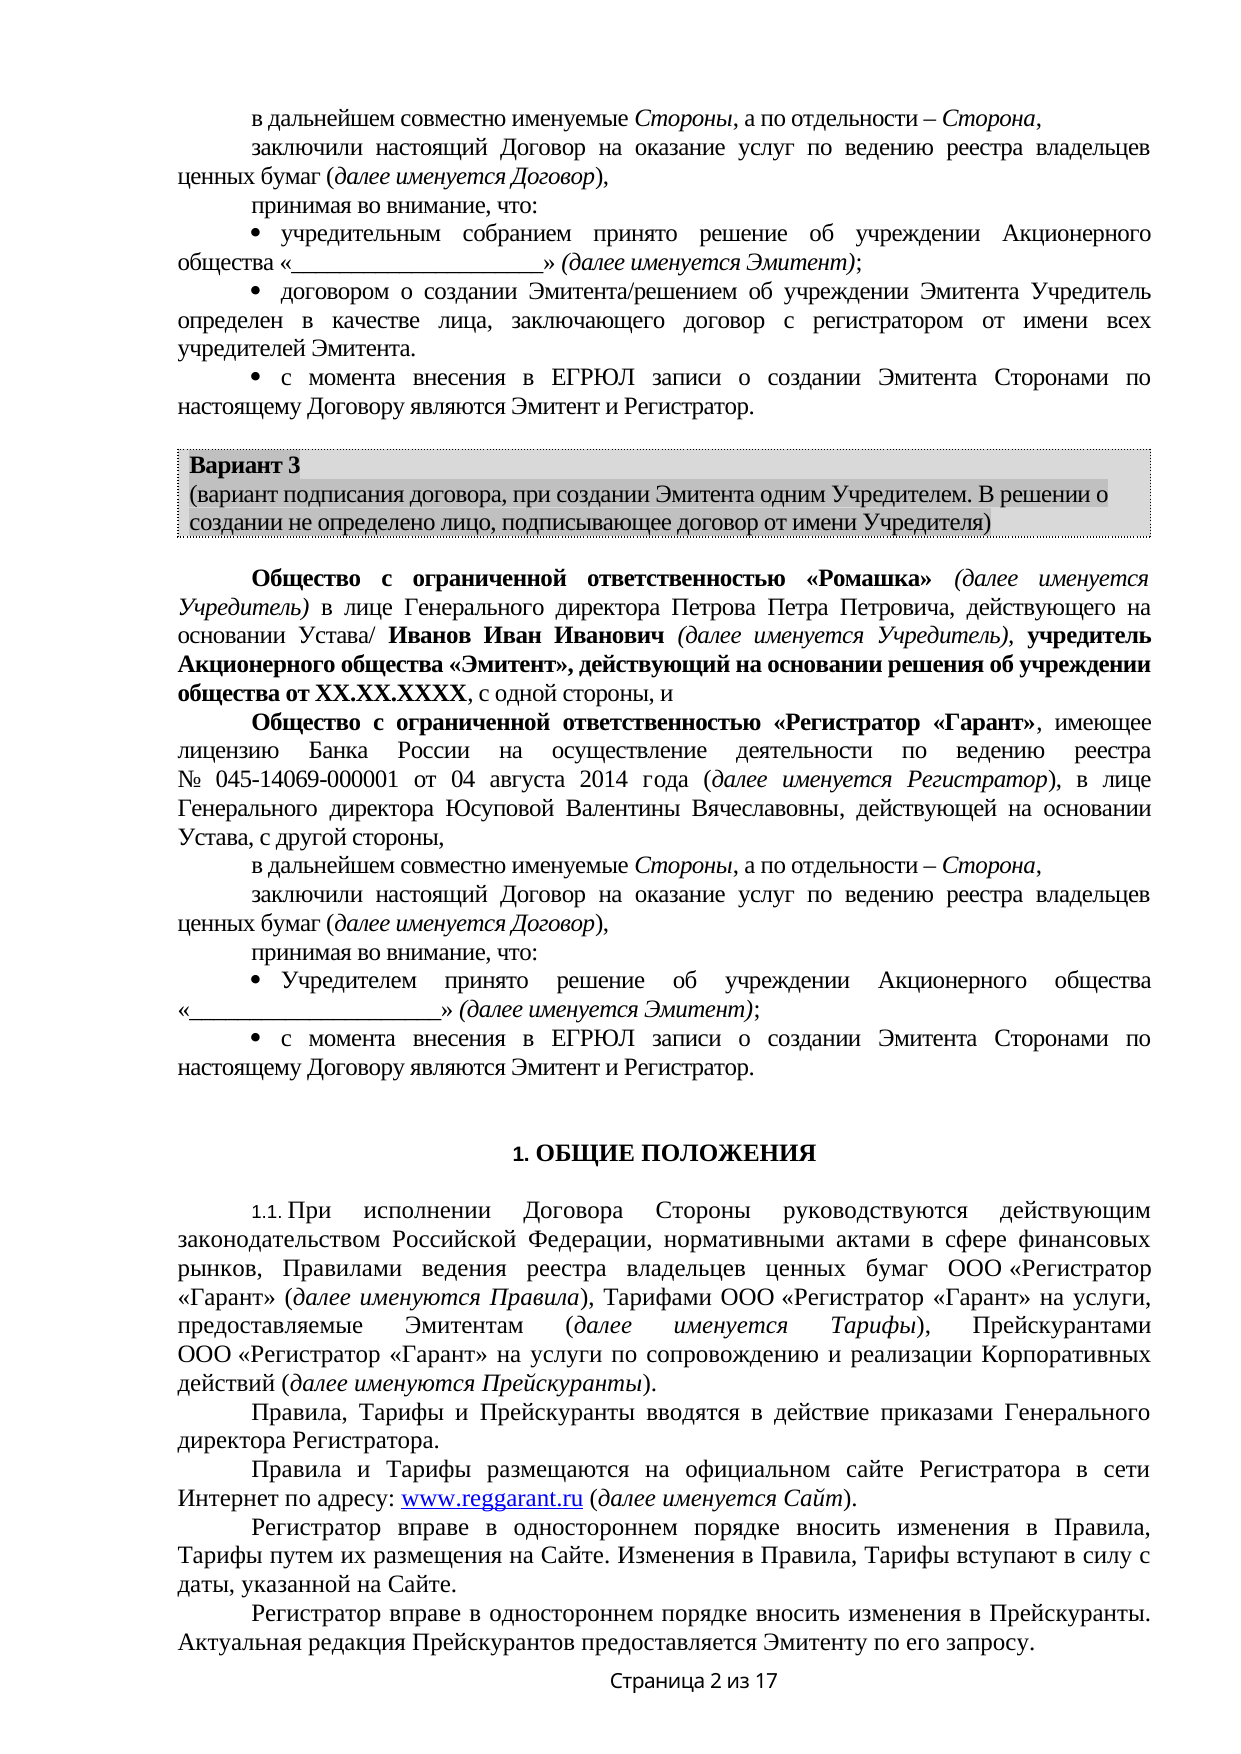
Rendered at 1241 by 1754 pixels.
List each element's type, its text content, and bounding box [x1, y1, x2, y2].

text Правила, Тарифы и Прейскуранты вводятся в действие приказами Генерального директора Регистратора. [177, 1397, 1152, 1454]
table_header Вариант 3 (вариант подписания договора, при создании Эмитента одним Учредителем. В решении о создании не определено лицо, подписывающее договор от имени Учредителя) [178, 449, 1151, 536]
text принимая во внимание, что: [177, 937, 1152, 965]
text Регистратор вправе в одностороннем порядке вносить изменения в Прейскуранты. Актуальная редакция Прейскурантов предоставляется Эмитенту по его запросу. [177, 1598, 1152, 1655]
text в дальнейшем совместно именуемые Стороны, а по отдельности – Сторона, [177, 103, 1152, 132]
list Учредителем принято решение об учреждении Акционерного общества «_____________________» (далее именуется Эмитент); [177, 965, 1152, 1023]
text принимая во внимание, что: [177, 190, 1152, 218]
text Общество с ограниченной ответственностью «Регистратор «Гарант», имеющее лицензию Банка России на осуществление деятельности по ведению реестра № 045-14069-000001 от 04 августа 2014 года (далее именуется Регистратор), в лице Генерального директора Юсуповой Валентины Вячеславовны, действующей на основании Устава, с другой стороны, [177, 707, 1152, 850]
list с момента внесения в ЕГРЮЛ записи о создании Эмитента Сторонами по настоящему Договору являются Эмитент и Регистратор. [177, 1023, 1152, 1080]
text заключили настоящий Договор на оказание услуг по ведению реестра владельцев ценных бумаг (далее именуется Договор), [177, 879, 1152, 937]
text Регистратор вправе в одностороннем порядке вносить изменения в Правила, Тарифы путем их размещения на Сайте. Изменения в Правила, Тарифы вступают в силу с даты, указанной на Сайте. [177, 1512, 1152, 1598]
list При исполнении Договора Стороны руководствуются действующим законодательством Российской Федерации, нормативными актами в сфере финансовых рынков, Правилами ведения реестра владельцев ценных бумаг ООО «Регистратор «Гарант» (далее именуются Правила), Тарифами ООО «Регистратор «Гарант» на услуги, предоставляемые Эмитентам (далее именуется Тарифы), Прейскурантами ООО «Регистратор «Гарант» на услуги по сопровождению и реализации Корпоративных действий (далее именуются Прейскуранты). [177, 1195, 1152, 1397]
text Общество с ограниченной ответственностью «Ромашка» (далее именуется Учредитель) в лице Генерального директора Петрова Петра Петровича, действующего на основании Устава/ Иванов Иван Иванович (далее именуется Учредитель), учредитель Акционерного общества «Эмитент», действующий на основании решения об учреждении общества от ХХ.ХХ.ХХХХ, с одной стороны, и [177, 563, 1152, 707]
list учредительным собранием принято решение об учреждении Акционерного общества «_____________________» (далее именуется Эмитент); [177, 218, 1152, 276]
text в дальнейшем совместно именуемые Стороны, а по отдельности – Сторона, [177, 850, 1152, 879]
text заключили настоящий Договор на оказание услуг по ведению реестра владельцев ценных бумаг (далее именуется Договор), [177, 132, 1152, 190]
list договором о создании Эмитента/решением об учреждении Эмитента Учредитель определен в качестве лица, заключающего договор с регистратором от имени всех учредителей Эмитента. [177, 276, 1152, 362]
list с момента внесения в ЕГРЮЛ записи о создании Эмитента Сторонами по настоящему Договору являются Эмитент и Регистратор. [177, 362, 1152, 420]
list ОБЩИЕ ПОЛОЖЕНИЯ [177, 1138, 1152, 1167]
text Правила и Тарифы размещаются на официальном сайте Регистратора в сети Интернет по адресу: www.reggarant.ru (далее именуется Сайт). [177, 1454, 1152, 1512]
